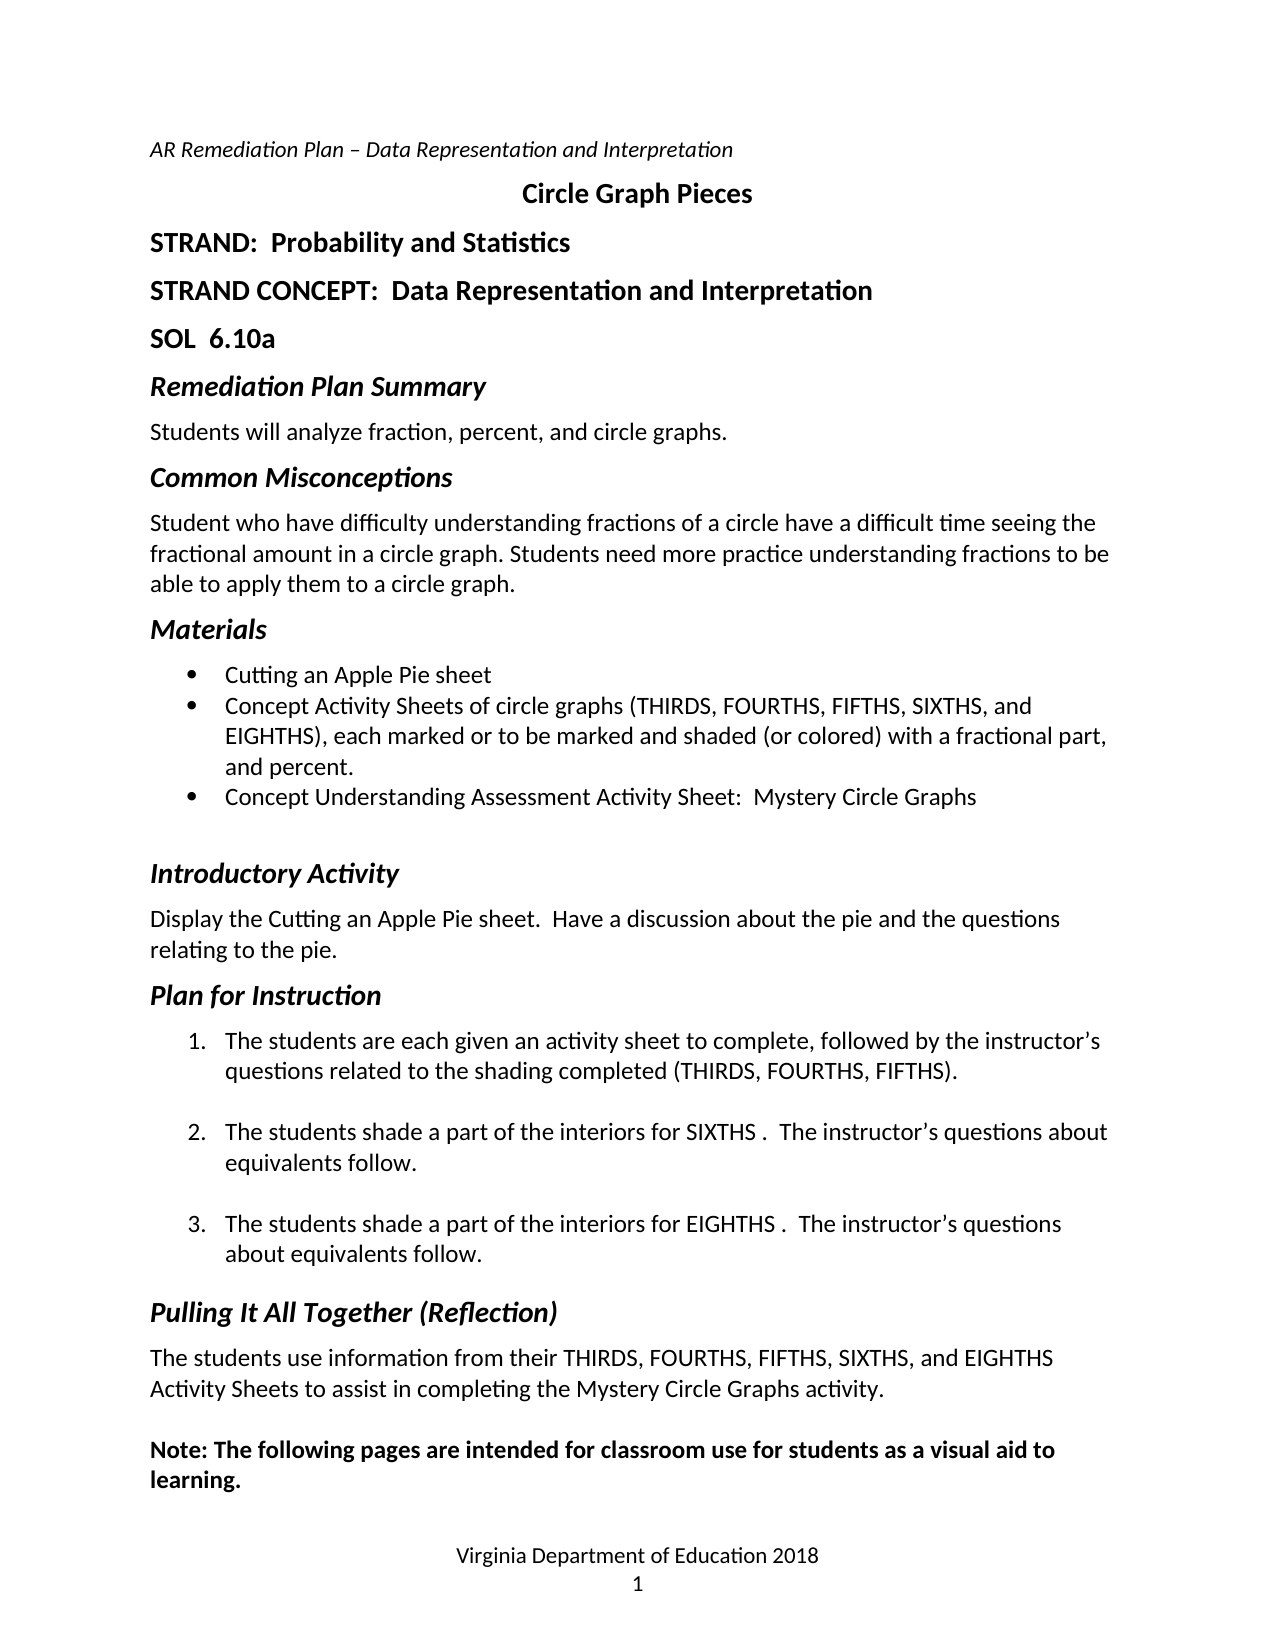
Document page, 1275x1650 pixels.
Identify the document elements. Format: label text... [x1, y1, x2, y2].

list The students shade a part of the interiors for SIXTHS . The instructor’s questions about equivalents follow. [187, 1116, 1125, 1177]
subtitle Common Misconceptions [150, 459, 1125, 495]
subtitle Materials [150, 611, 1125, 647]
subtitle STRAND: Probability and Statistics [150, 224, 1125, 259]
subtitle SOL 6.10a [150, 320, 1125, 356]
text Student who have difficulty understanding fractions of a circle have a difficult time seeing the fractional amount in a circle graph. Students need more practice understanding fractions to be able to apply them to a circle graph. [150, 507, 1125, 599]
text Note: The following pages are intended for classroom use for students as a visual aid to learning. [150, 1434, 1125, 1495]
list Concept Activity Sheets of circle graphs (THIRDS, FOURTHS, FIFTHS, SIXTHS, and EIGHTHS), each marked or to be marked and shaded (or colored) with a fractional part, and percent. [187, 690, 1125, 782]
text Students will analyze fraction, percent, and circle graphs. [150, 416, 1125, 447]
subtitle Plan for Instruction [150, 977, 1125, 1012]
text The students use information from their THIRDS, FOURTHS, FIFTHS, SIXTHS, and EIGHTHS Activity Sheets to assist in completing the Mystery Circle Graphs activity. [150, 1342, 1125, 1403]
subtitle STRAND CONCEPT: Data Representation and Interpretation [150, 272, 1125, 307]
subtitle Pulling It All Together (Reflection) [150, 1294, 1125, 1330]
subtitle Introductory Activity [150, 855, 1125, 891]
text AR Remediation Plan – Data Representation and Interpretation [150, 135, 1125, 163]
text Display the Cutting an Apple Pie sheet. Have a discussion about the pie and the questions relating to the pie. [150, 903, 1125, 964]
subtitle Remediation Plan Summary [150, 368, 1125, 404]
list The students shade a part of the interiors for EIGHTHS . The instructor’s questions about equivalents follow. [187, 1208, 1125, 1269]
list Concept Understanding Assessment Activity Sheet: Mystery Circle Graphs [187, 782, 1125, 812]
list The students are each given an activity sheet to complete, followed by the instructor’s questions related to the shading completed (THIRDS, FOURTHS, FIFTHS). [187, 1025, 1125, 1086]
subtitle Circle Graph Pieces [150, 176, 1125, 211]
list Cutting an Apple Pie sheet [187, 659, 1125, 690]
